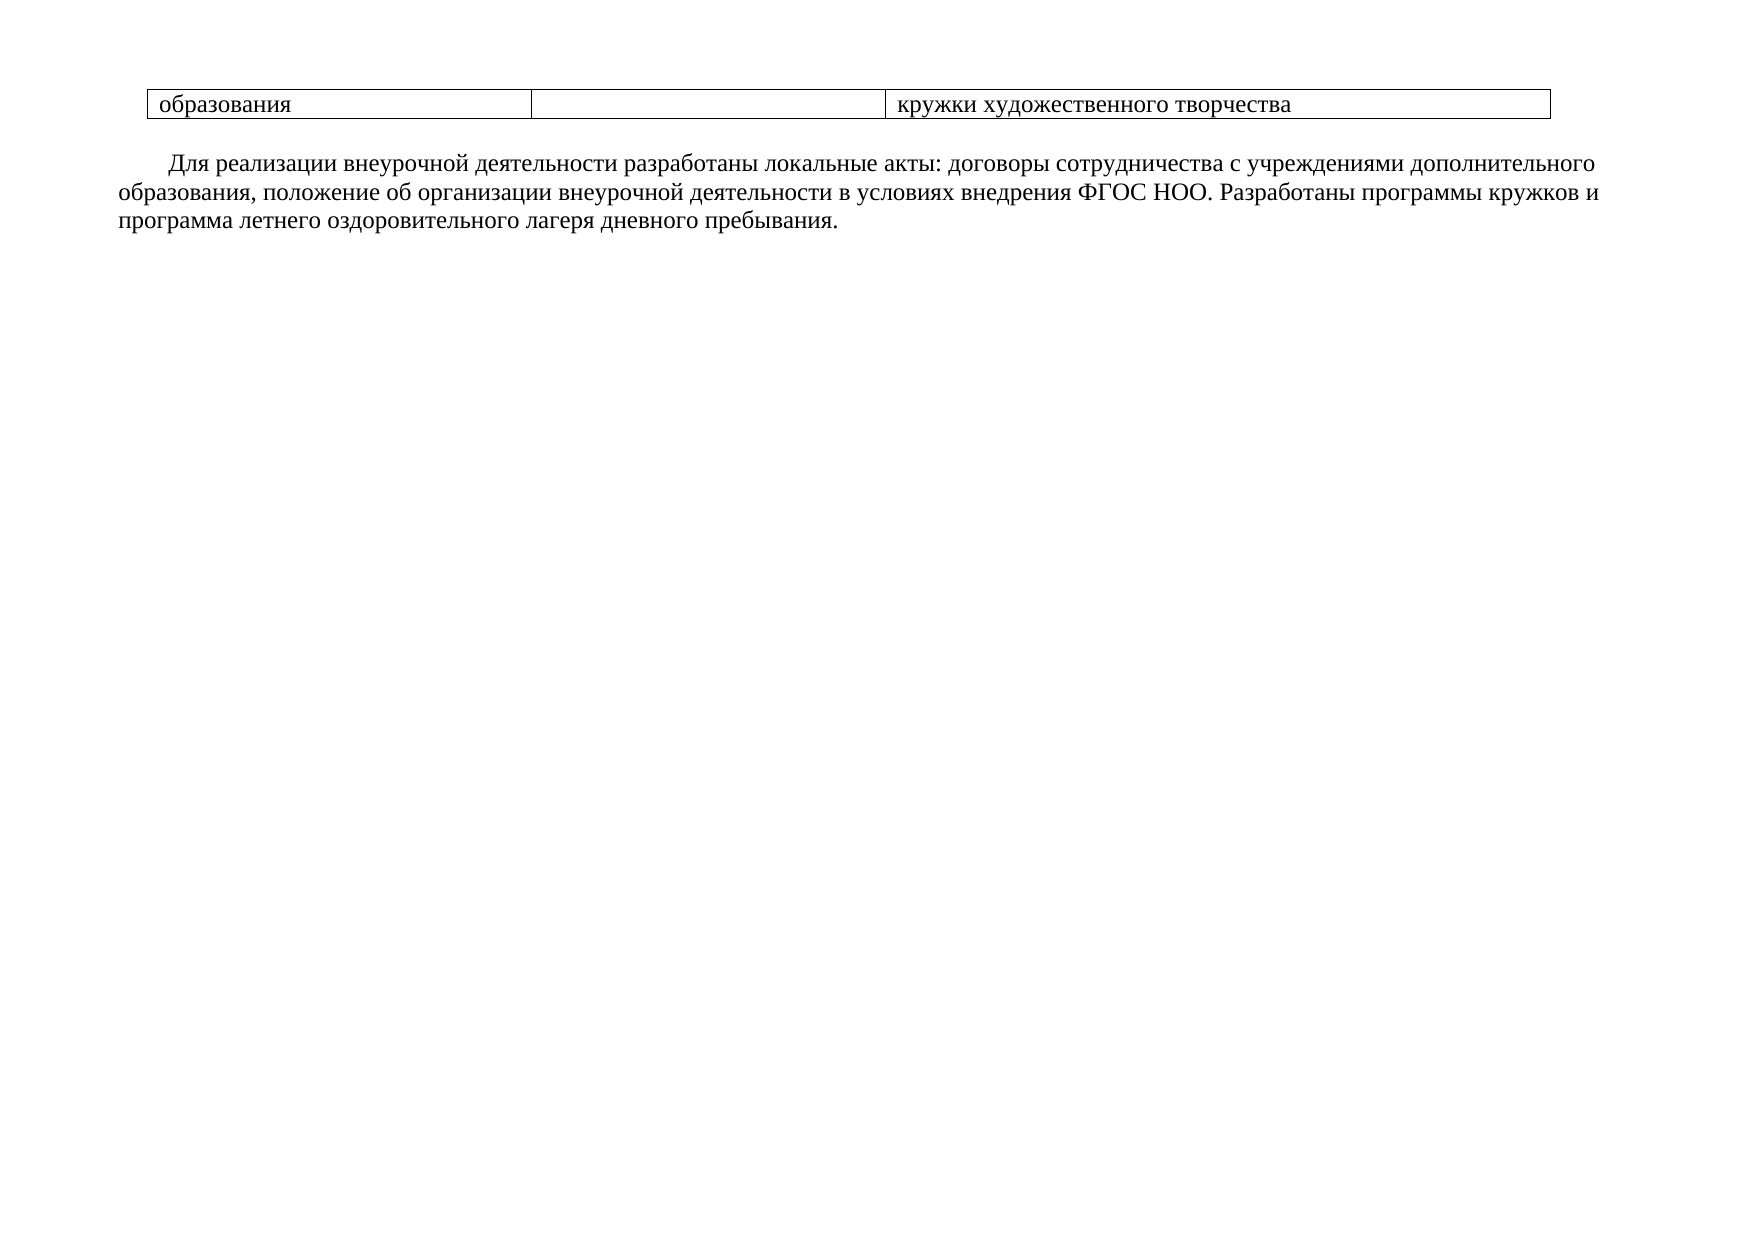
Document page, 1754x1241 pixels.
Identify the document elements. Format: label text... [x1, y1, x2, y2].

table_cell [532, 90, 885, 118]
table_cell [148, 90, 531, 118]
text Для реализации внеурочной деятельности разработаны локальные акты: договоры сотрудничества с учреждениями дополнительного образования, положение об организации внеурочной деятельности в условиях внедрения ФГОС НОО. Разработаны программы кружков и программа летнего оздоровительного лагеря дневного пребывания. [118, 148, 1636, 234]
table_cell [886, 90, 1550, 118]
